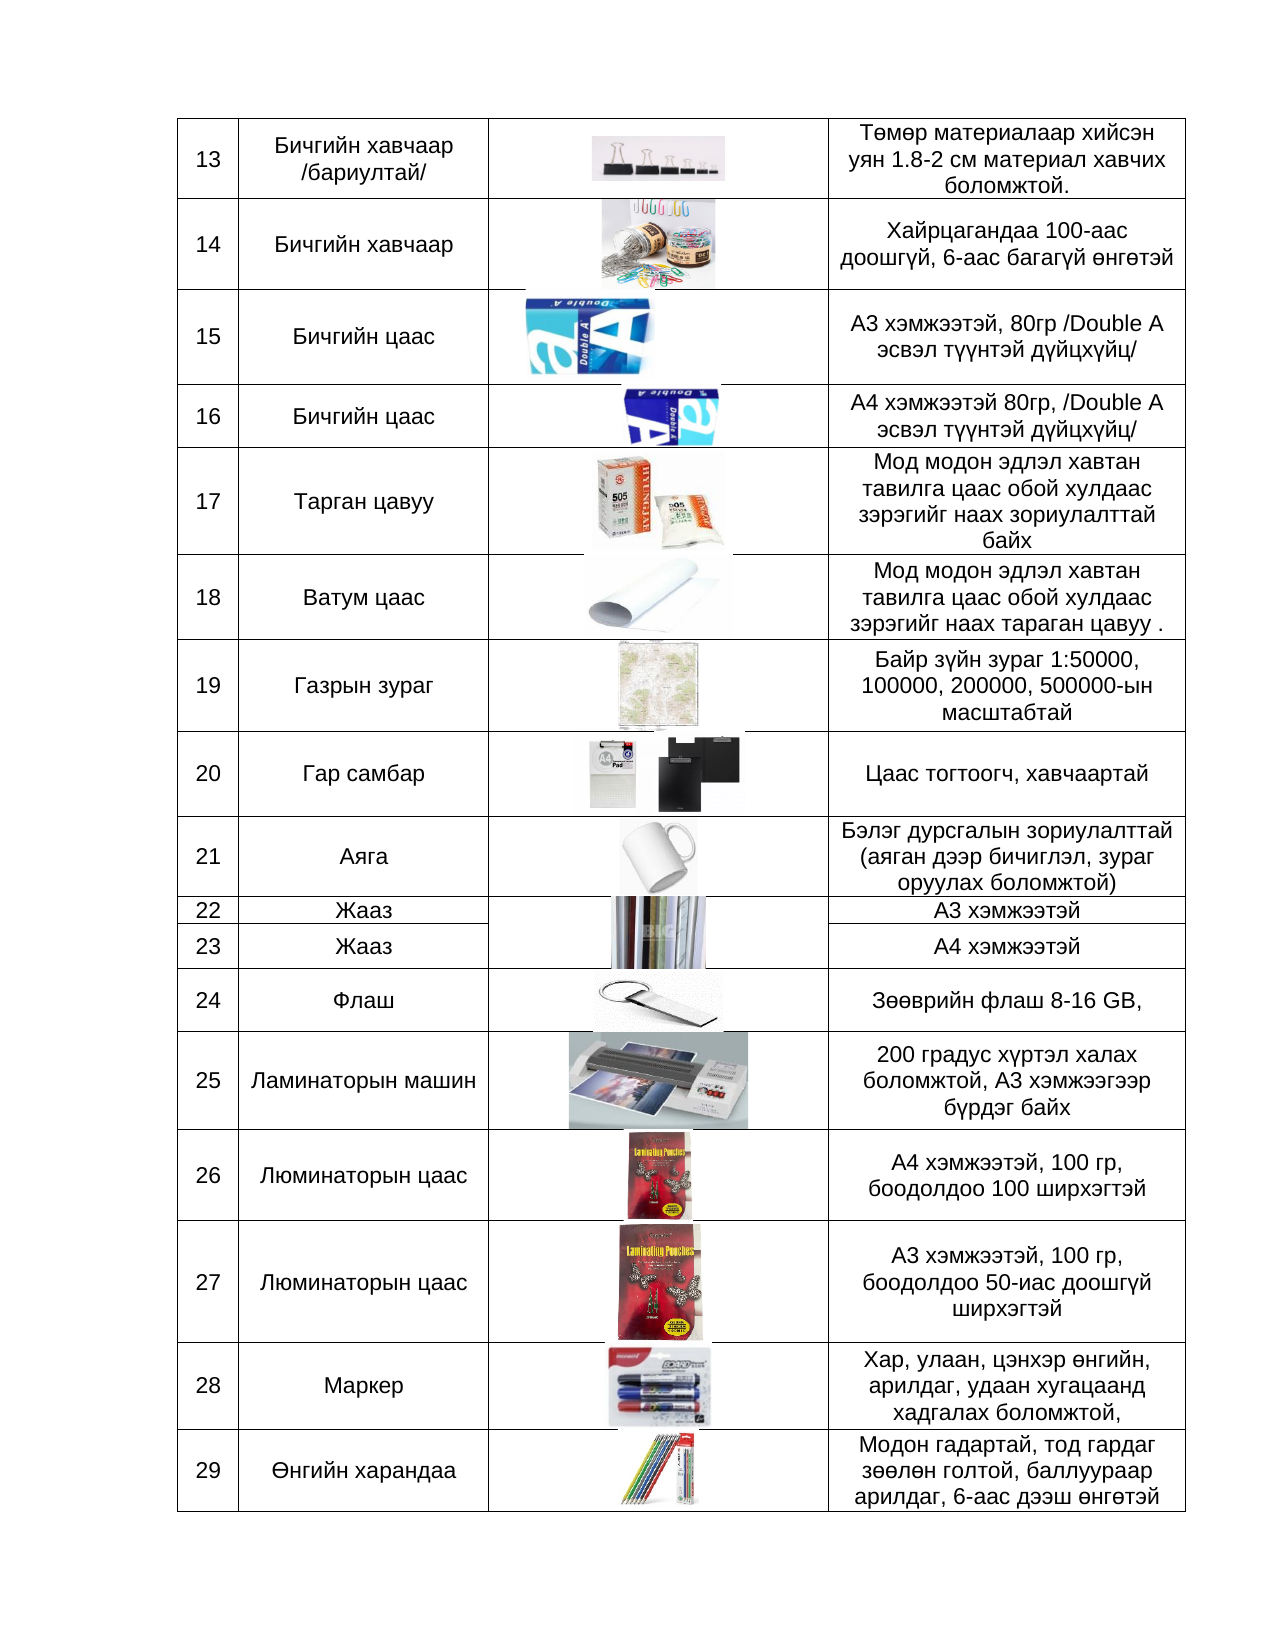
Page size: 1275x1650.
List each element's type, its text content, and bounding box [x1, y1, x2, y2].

table_cell Бэлэг дурсгалын зориулалттай (аяган дээр бичиглэл, зураг оруулах боломжтой) [829, 817, 1185, 896]
table_cell Өнгийн харандаа [239, 1430, 488, 1511]
table_cell Маркер [239, 1343, 488, 1428]
table_cell [489, 448, 828, 553]
table_cell Бичгийн хавчаар [239, 199, 488, 288]
table_cell 22 [178, 897, 238, 923]
table_cell Жааз [239, 897, 488, 923]
table_cell [489, 1221, 612, 1342]
table_cell Ламинаторын машин [239, 1032, 488, 1128]
table_cell Мод модон эдлэл хавтан тавилга цаас обой хулдаас зэрэгийг наах тараган цавуу . [829, 555, 1185, 639]
table_cell 16 [178, 385, 238, 447]
picture [584, 554, 733, 639]
table_cell [489, 119, 828, 198]
table_cell А4 хэмжээтэй 80гр, /Double А эсвэл түүнтэй дүйцхүйц/ [829, 385, 1185, 447]
picture [622, 384, 722, 446]
table_cell 19 [178, 640, 238, 731]
table_cell А4 хэмжээтэй [829, 924, 1185, 968]
table_cell [489, 385, 828, 447]
table_cell Бичгийн цаас [239, 385, 488, 447]
table_cell 14 [178, 199, 238, 288]
table_cell [489, 969, 593, 1031]
table_cell Зөөврийн флаш 8-16 GB, [829, 969, 1185, 1031]
table_cell Модон гадартай, тод гардаг зөөлөн голтой, баллуураар арилдаг, 6-аас дээш өнгөтэй [829, 1430, 1185, 1511]
table_cell [694, 1130, 828, 1220]
table_cell А4 хэмжээтэй, 100 гр, боодолдоо 100 ширхэгтэй [829, 1130, 1185, 1220]
table_cell [489, 732, 654, 816]
table_cell 27 [178, 1221, 238, 1342]
picture [525, 199, 716, 381]
table_cell 24 [178, 969, 238, 1031]
table_cell А3 хэмжээтэй, 100 гр, боодолдоо 50-иас доошгүй ширхэгтэй [829, 1221, 1185, 1342]
table_cell [733, 555, 828, 639]
table_cell Флаш [239, 969, 488, 1031]
table_cell [489, 1343, 604, 1428]
table_cell 25 [178, 1032, 238, 1128]
table_cell Хар, улаан, цэнхэр өнгийн, арилдаг, удаан хугацаанд хадгалах боломжтой, [829, 1343, 1185, 1428]
table_cell Тарган цавуу [239, 448, 488, 553]
table_cell А3 хэмжээтэй, 80гр /Double А эсвэл түүнтэй дүйцхүйц/ [829, 290, 1185, 383]
table_cell 21 [178, 817, 238, 896]
table_cell Газрын зураг [239, 640, 488, 731]
table_cell Ватум цаас [239, 555, 488, 639]
table_cell [699, 640, 828, 731]
picture [619, 817, 698, 895]
table_cell Бичгийн хавчаар /бариултай/ [239, 119, 488, 198]
table_cell Цаас тогтоогч, хавчаартай [829, 732, 1185, 816]
table_cell Хайрцагандаа 100-аас доошгүй, 6-аас багагүй өнгөтэй [829, 199, 1185, 288]
table_cell [489, 1430, 617, 1511]
table_cell Бичгийн цаас [239, 290, 488, 383]
table_cell [489, 1032, 568, 1128]
table_cell Люминаторын цаас [239, 1130, 488, 1220]
table_cell Гар самбар [239, 732, 488, 816]
table_cell [716, 199, 828, 288]
table_cell [699, 1430, 828, 1511]
table_cell [745, 732, 828, 816]
table_cell Люминаторын цаас [239, 1221, 488, 1342]
picture [568, 896, 749, 1511]
table_cell [489, 290, 828, 383]
table_cell А3 хэмжээтэй [829, 897, 1185, 923]
table_cell 17 [178, 448, 238, 553]
table_cell [489, 897, 611, 968]
table_cell [489, 1130, 623, 1220]
picture [572, 640, 745, 816]
table_cell [489, 199, 601, 288]
table_cell [489, 555, 584, 639]
table_cell 29 [178, 1430, 238, 1511]
picture [591, 136, 725, 181]
table_cell 20 [178, 732, 238, 816]
table_cell 28 [178, 1343, 238, 1428]
table_cell 18 [178, 555, 238, 639]
table_cell [706, 897, 828, 968]
table_cell [749, 1032, 828, 1128]
table_cell 13 [178, 119, 238, 198]
table_cell Аяга [239, 817, 488, 896]
table_cell Төмөр материалаар хийсэн уян 1.8-2 см материал хавчих боломжтой. [829, 119, 1185, 198]
table_cell [724, 969, 828, 1031]
picture [591, 451, 726, 551]
table_cell 23 [178, 924, 238, 968]
table_cell Байр зүйн зураг 1:50000, 100000, 200000, 500000-ын масштабтай [829, 640, 1185, 731]
table_cell 200 градус хүртэл халах боломжтой, А3 хэмжээгээр бүрдэг байх [829, 1032, 1185, 1128]
table_cell [712, 1343, 828, 1428]
table_cell [489, 640, 618, 731]
table_cell 26 [178, 1130, 238, 1220]
table_cell Мод модон эдлэл хавтан тавилга цаас обой хулдаас зэрэгийг наах зориулалттай байх [829, 448, 1185, 553]
table_cell 15 [178, 290, 238, 383]
table_cell Жааз [239, 924, 488, 968]
table_cell [705, 1221, 828, 1342]
table_cell [489, 817, 828, 896]
